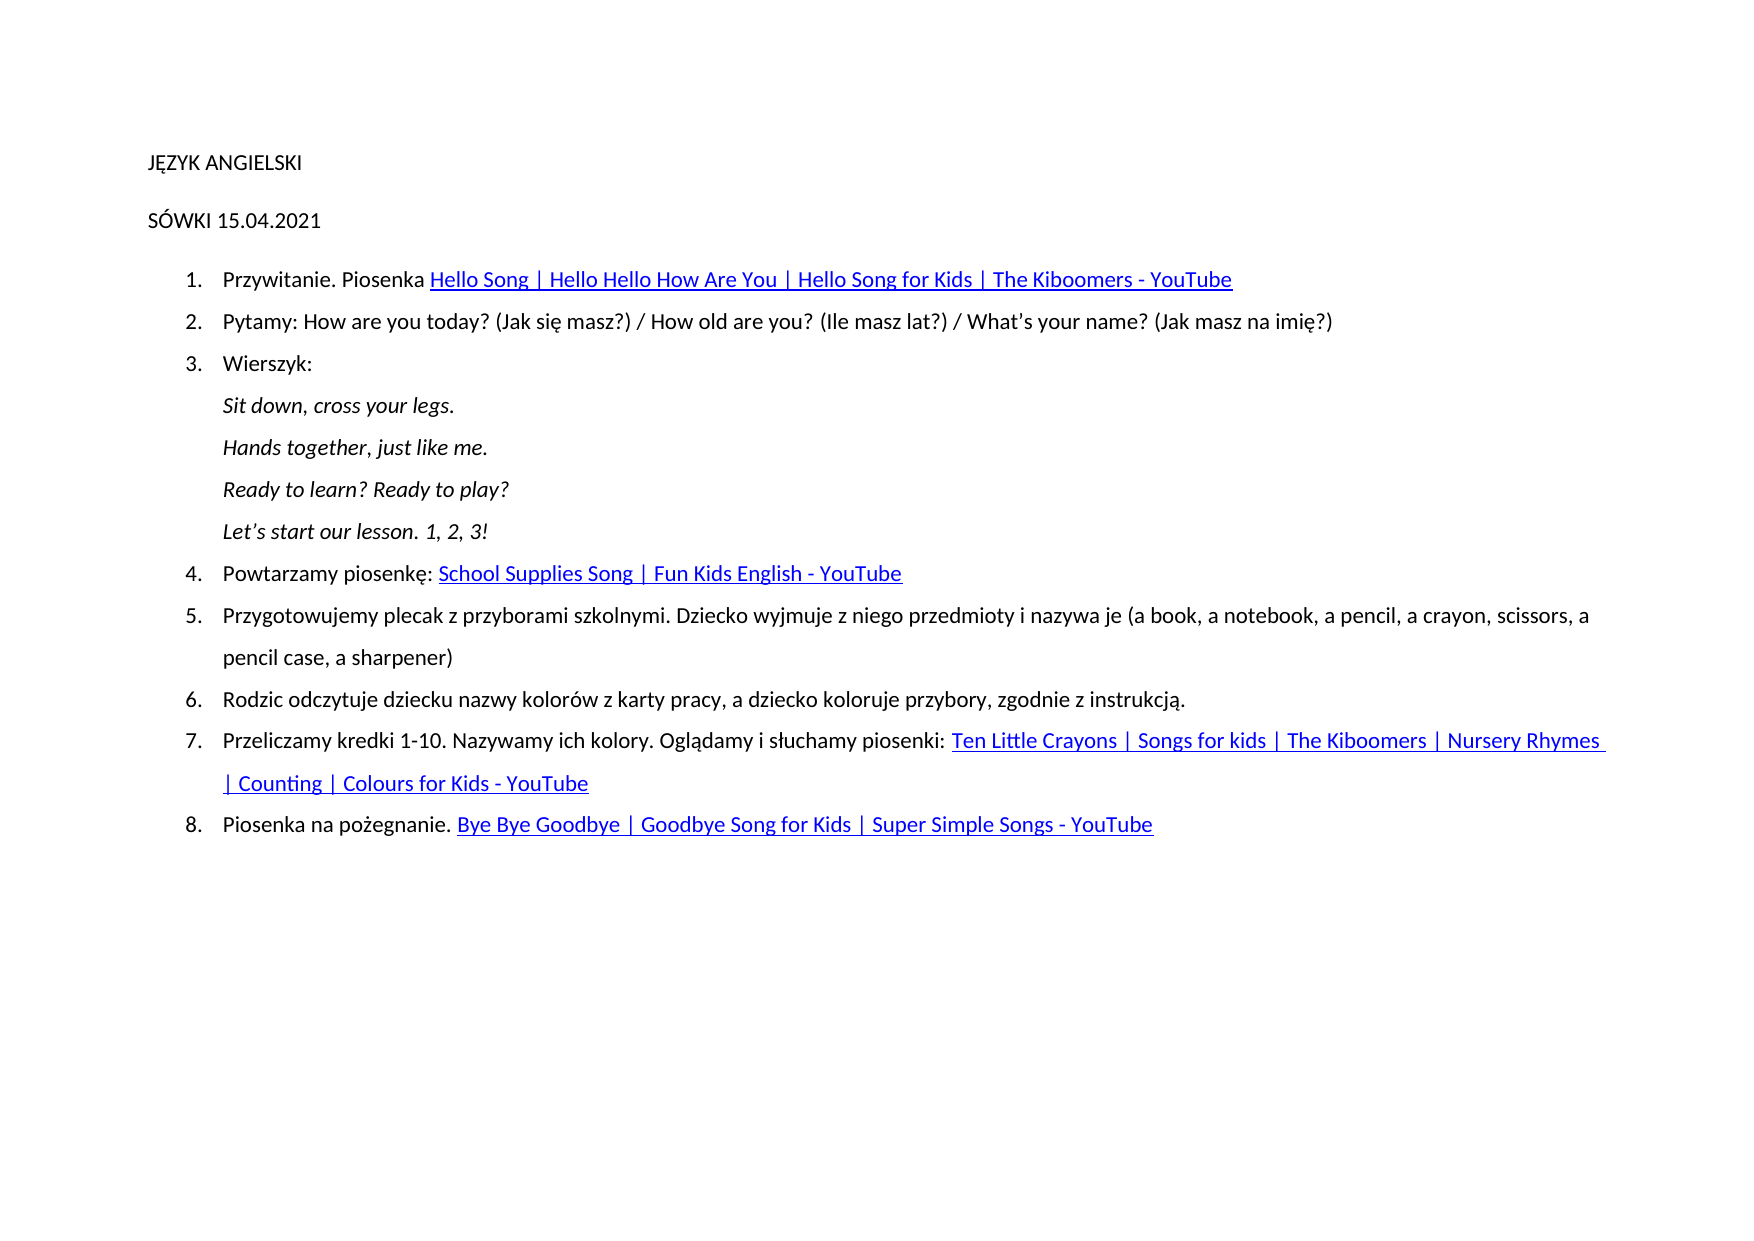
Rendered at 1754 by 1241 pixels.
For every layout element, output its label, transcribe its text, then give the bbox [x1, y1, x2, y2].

list Pytamy: How are you today? (Jak się masz?) / How old are you? (Ile masz lat?) / What’s your name? (Jak masz na imię?) [185, 307, 1606, 335]
list Let’s start our lesson. 1, 2, 3! [223, 517, 1606, 545]
list Ready to learn? Ready to play? [223, 475, 1606, 503]
list Sit down, cross your legs. [223, 391, 1606, 419]
list Piosenka na pożegnanie. Bye Bye Goodbye | Goodbye Song for Kids | Super Simple Songs - YouTube [185, 811, 1606, 839]
list Przeliczamy kredki 1-10. Nazywamy ich kolory. Oglądamy i słuchamy piosenki: Ten Little Crayons | Songs for kids | The Kiboomers | Nursery Rhymes | Counting | Colours for Kids - YouTube [185, 727, 1606, 797]
list Powtarzamy piosenkę: School Supplies Song | Fun Kids English - YouTube [185, 559, 1606, 587]
list Hands together, just like me. [223, 433, 1606, 461]
list Wierszyk: [185, 349, 1606, 377]
list Rodzic odczytuje dziecku nazwy kolorów z karty pracy, a dziecko koloruje przybory, zgodnie z instrukcją. [185, 685, 1606, 713]
list Przygotowujemy plecak z przyborami szkolnymi. Dziecko wyjmuje z niego przedmioty i nazywa je (a book, a notebook, a pencil, a crayon, scissors, a pencil case, a sharpener) [185, 601, 1606, 671]
text SÓWKI 15.04.2021 [148, 206, 1606, 234]
list Przywitanie. Piosenka Hello Song | Hello Hello How Are You | Hello Song for Kids | The Kiboomers - YouTube [185, 265, 1606, 293]
text JĘZYK ANGIELSKI [148, 148, 1606, 176]
